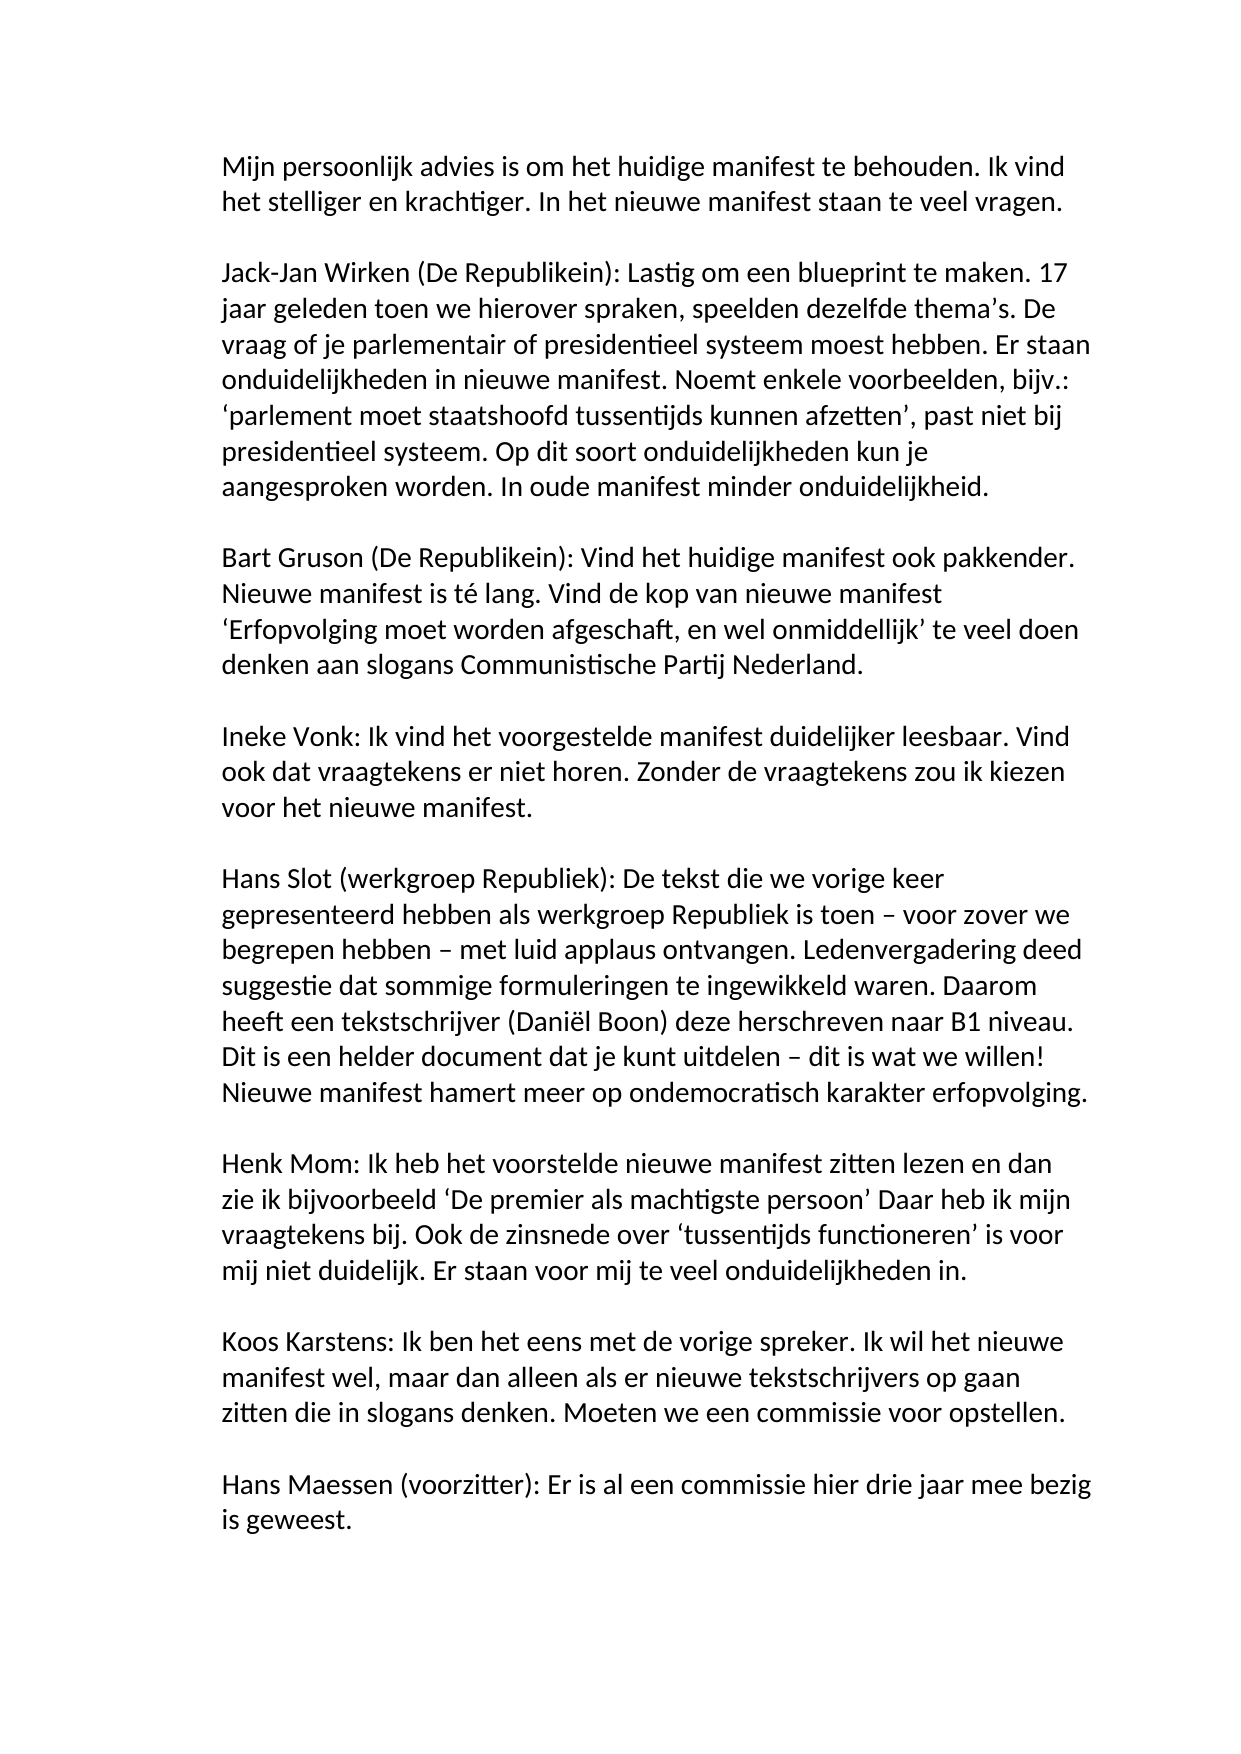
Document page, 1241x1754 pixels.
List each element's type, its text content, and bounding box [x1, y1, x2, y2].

text Hans Maessen (voorzitter): Er is al een commissie hier drie jaar mee bezig is geweest. [221, 1466, 1092, 1537]
text Bart Gruson (De Republikein): Vind het huidige manifest ook pakkender. Nieuwe manifest is té lang. Vind de kop van nieuwe manifest ‘Erfopvolging moet worden afgeschaft, en wel onmiddellijk’ te veel doen denken aan slogans Communistische Partij Nederland. [221, 539, 1092, 682]
text Mijn persoonlijk advies is om het huidige manifest te behouden. Ik vind het stelliger en krachtiger. In het nieuwe manifest staan te veel vragen. [221, 148, 1092, 219]
text Henk Mom: Ik heb het voorstelde nieuwe manifest zitten lezen en dan zie ik bijvoorbeeld ‘De premier als machtigste persoon’ Daar heb ik mijn vraagtekens bij. Ook de zinsnede over ‘tussentijds functioneren’ is voor mij niet duidelijk. Er staan voor mij te veel onduidelijkheden in. [221, 1145, 1092, 1288]
text Ineke Vonk: Ik vind het voorgestelde manifest duidelijker leesbaar. Vind ook dat vraagtekens er niet horen. Zonder de vraagtekens zou ik kiezen voor het nieuwe manifest. [221, 718, 1092, 824]
text Jack-Jan Wirken (De Republikein): Lastig om een blueprint te maken. 17 jaar geleden toen we hierover spraken, speelden dezelfde thema’s. De vraag of je parlementair of presidentieel systeem moest hebben. Er staan onduidelijkheden in nieuwe manifest. Noemt enkele voorbeelden, bijv.: ‘parlement moet staatshoofd tussentijds kunnen afzetten’, past niet bij presidentieel systeem. Op dit soort onduidelijkheden kun je aangesproken worden. In oude manifest minder onduidelijkheid. [221, 254, 1092, 504]
text Hans Slot (werkgroep Republiek): De tekst die we vorige keer gepresenteerd hebben als werkgroep Republiek is toen – voor zover we begrepen hebben – met luid applaus ontvangen. Ledenvergadering deed suggestie dat sommige formuleringen te ingewikkeld waren. Daarom heeft een tekstschrijver (Daniël Boon) deze herschreven naar B1 niveau. Dit is een helder document dat je kunt uitdelen – dit is wat we willen! Nieuwe manifest hamert meer op ondemocratisch karakter erfopvolging. [221, 860, 1092, 1109]
text Koos Karstens: Ik ben het eens met de vorige spreker. Ik wil het nieuwe manifest wel, maar dan alleen als er nieuwe tekstschrijvers op gaan zitten die in slogans denken. Moeten we een commissie voor opstellen. [221, 1323, 1092, 1430]
